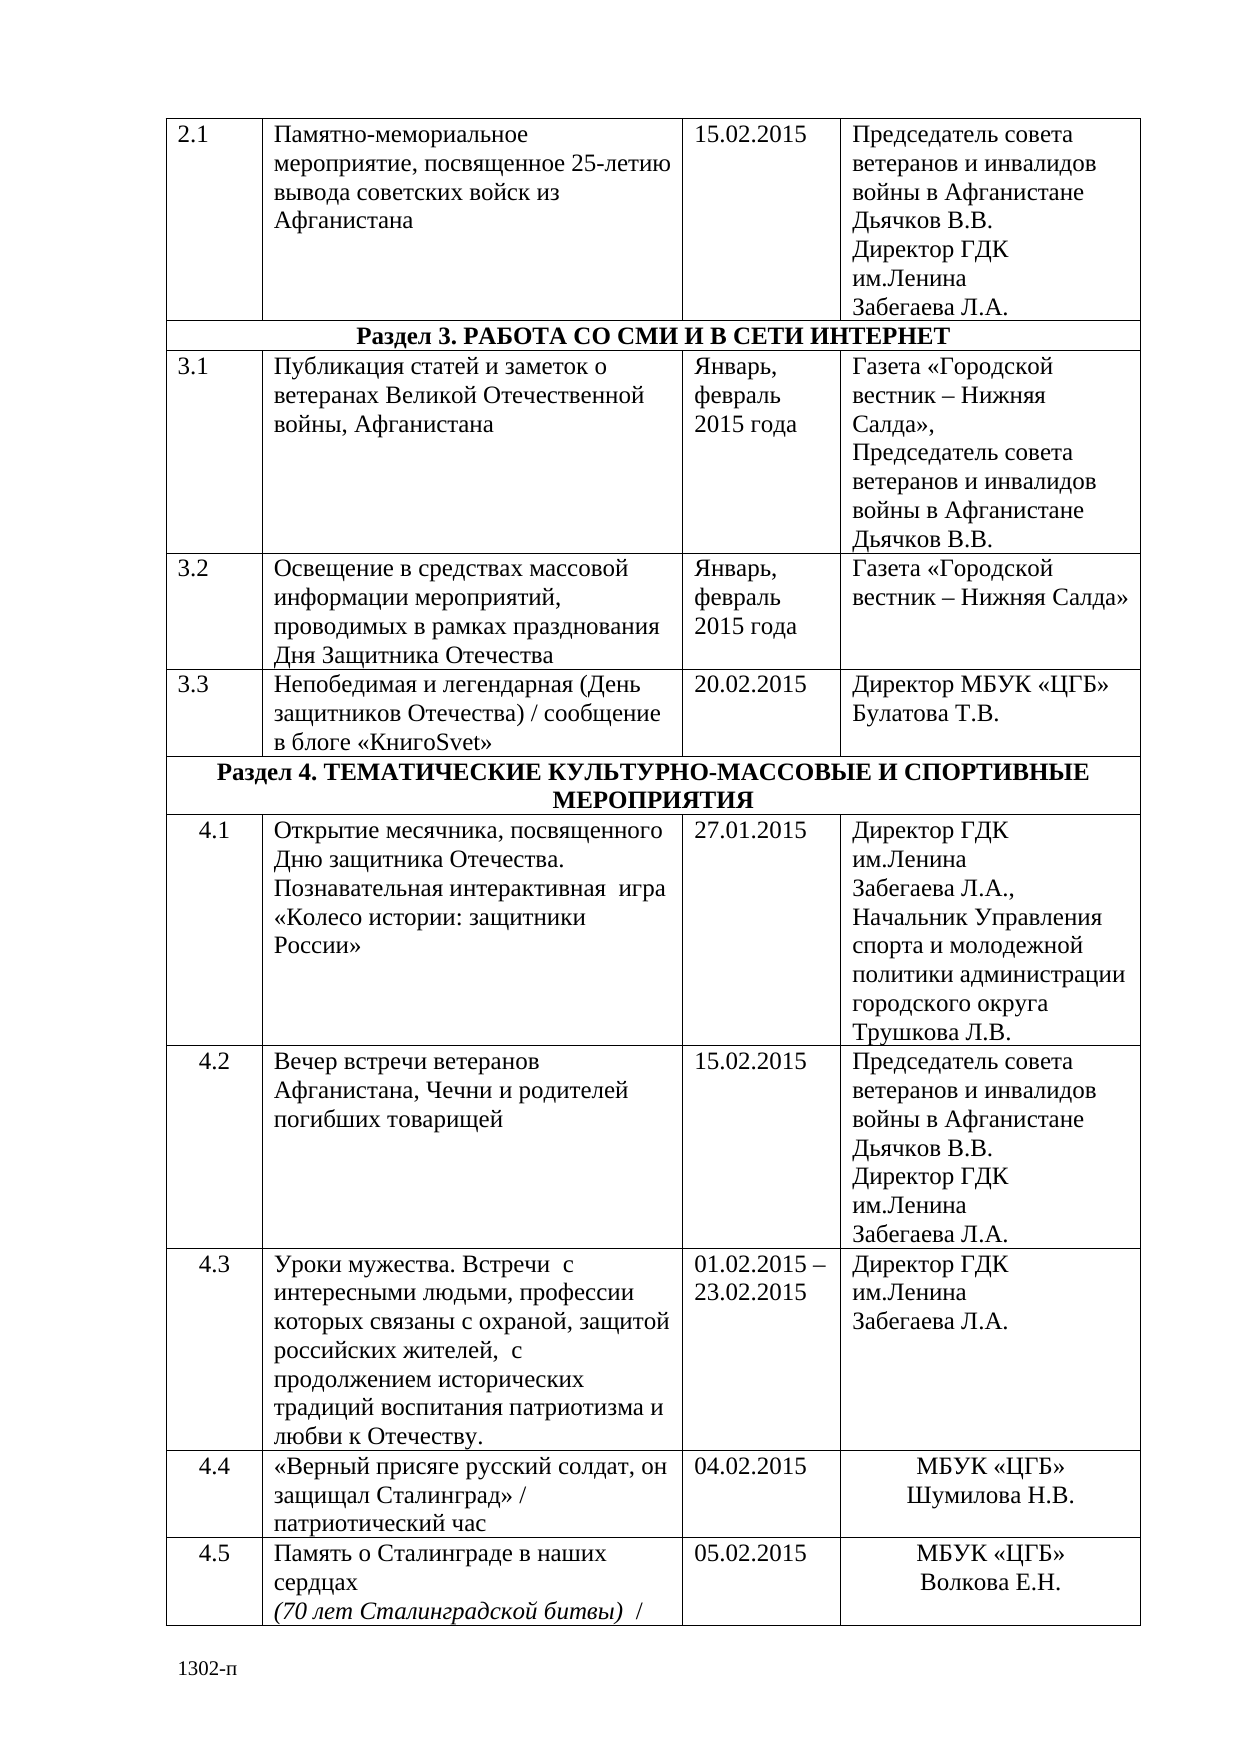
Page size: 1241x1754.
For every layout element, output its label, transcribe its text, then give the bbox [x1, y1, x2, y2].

table_cell Январь, февраль 2015 года [683, 554, 840, 668]
table_cell Директор ГДК им.Ленина Забегаева Л.А., Начальник Управления спорта и молодежной политики администрации городского округа Трушкова Л.В. [841, 815, 1140, 1045]
table_cell Освещение в средствах массовой информации мероприятий, проводимых в рамках празднования Дня Защитника Отечества [263, 554, 682, 668]
table_cell 3.1 [167, 351, 262, 552]
table_cell Январь, февраль 2015 года [683, 351, 840, 552]
table_cell 01.02.2015 – 23.02.2015 [683, 1249, 840, 1450]
table_cell 20.02.2015 [683, 670, 840, 756]
table_cell 2.1 [167, 119, 262, 320]
table_cell «Верный присяге русский солдат, он защищал Сталинград» / патриотический час [263, 1451, 682, 1537]
table_cell Директор МБУК «ЦГБ» Булатова Т.В. [841, 670, 1140, 756]
table_cell Председатель совета ветеранов и инвалидов войны в Афганистане Дьячков В.В. Директор ГДК им.Ленина Забегаева Л.А. [841, 119, 1140, 320]
table_cell Газета «Городской вестник – Нижняя Салда» [841, 554, 1140, 668]
table_cell 4.5 [167, 1538, 262, 1624]
table_cell 3.3 [167, 670, 262, 756]
table_cell 15.02.2015 [683, 119, 840, 320]
table_cell 4.3 [167, 1249, 262, 1450]
table_cell 15.02.2015 [683, 1046, 840, 1248]
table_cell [263, 1538, 682, 1624]
table_cell 04.02.2015 [683, 1451, 840, 1537]
table_cell Открытие месячника, посвященного Дню защитника Отечества. Познавательная интерактивная игра «Колесо истории: защитники России» [263, 815, 682, 1045]
table_cell Раздел 4. ТЕМАТИЧЕСКИЕ КУЛЬТУРНО-МАССОВЫЕ И СПОРТИВНЫЕ МЕРОПРИЯТИЯ [167, 757, 1140, 814]
table_cell Председатель совета ветеранов и инвалидов войны в Афганистане Дьячков В.В. Директор ГДК им.Ленина Забегаева Л.А. [841, 1046, 1140, 1248]
table_cell 3.2 [167, 554, 262, 668]
table_cell 4.2 [167, 1046, 262, 1248]
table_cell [841, 1538, 1140, 1624]
table_cell 05.02.2015 [683, 1538, 840, 1624]
table_cell 4.1 [167, 815, 262, 1045]
table_cell Директор ГДК им.Ленина Забегаева Л.А. [841, 1249, 1140, 1450]
table_cell 4.4 [167, 1451, 262, 1537]
table_cell Непобедимая и легендарная (День защитников Отечества) / сообщение в блоге «КнигоSvet» [263, 670, 682, 756]
table_cell Публикация статей и заметок о ветеранах Великой Отечественной войны, Афганистана [263, 351, 682, 552]
table_cell Газета «Городской вестник – Нижняя Салда», Председатель совета ветеранов и инвалидов войны в Афганистане Дьячков В.В. [841, 351, 1140, 552]
table_cell Уроки мужества. Встречи с интересными людьми, профессии которых связаны с охраной, защитой российских жителей, с продолжением исторических традиций воспитания патриотизма и любви к Отечеству. [263, 1249, 682, 1450]
table_cell Вечер встречи ветеранов Афганистана, Чечни и родителей погибших товарищей [263, 1046, 682, 1248]
table_cell 27.01.2015 [683, 815, 840, 1045]
table_cell Раздел 3. РАБОТА СО СМИ И В СЕТИ ИНТЕРНЕТ [167, 321, 1140, 350]
table_cell МБУК «ЦГБ» Шумилова Н.В. [841, 1451, 1140, 1537]
table_cell Памятно-мемориальное мероприятие, посвященное 25-летию вывода советских войск из Афганистана [263, 119, 682, 320]
